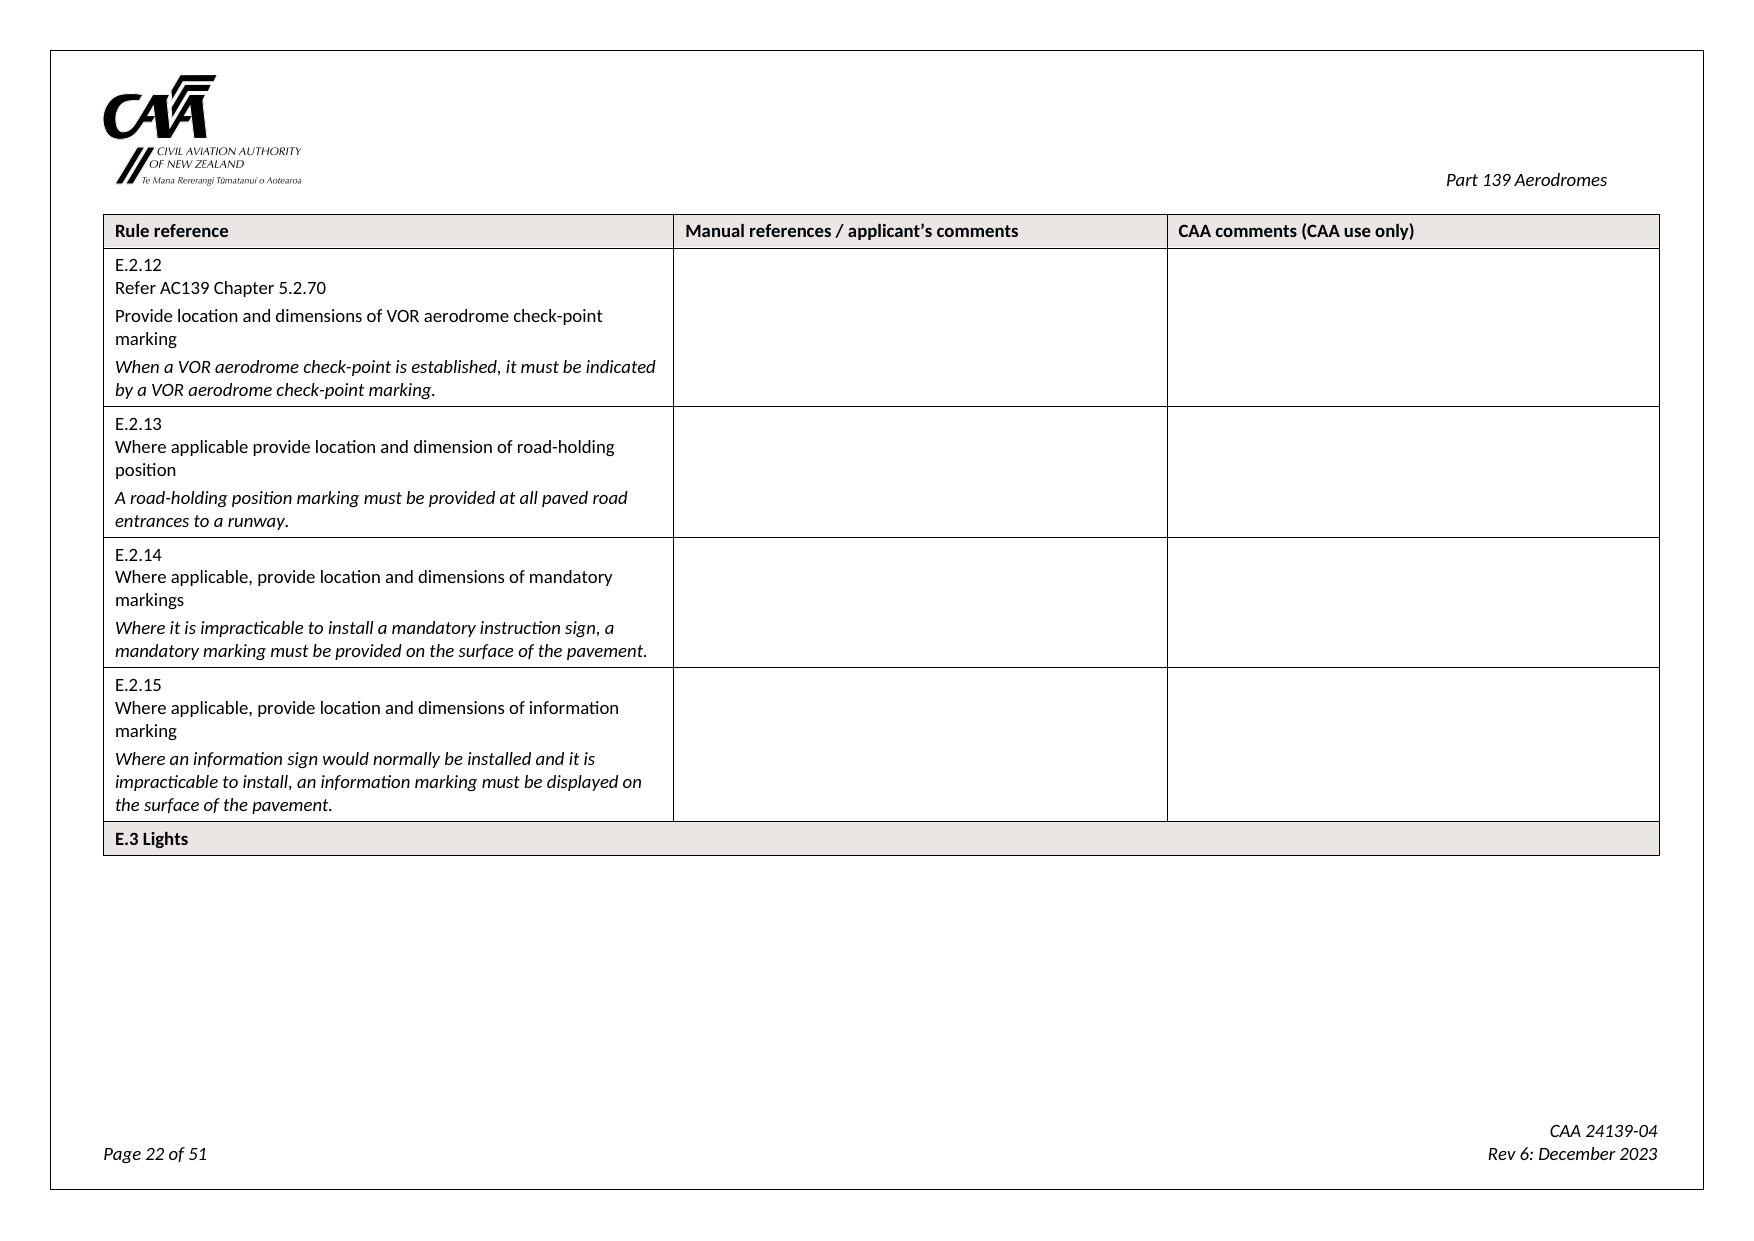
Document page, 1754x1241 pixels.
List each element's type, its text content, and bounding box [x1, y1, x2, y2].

table_cell E.3 Lights [104, 822, 1659, 855]
table_cell [674, 407, 1167, 537]
picture [103, 75, 302, 186]
table_cell [1168, 407, 1659, 537]
table_cell [674, 249, 1167, 406]
table_header Manual references / applicant’s comments [674, 215, 1167, 247]
table_cell [674, 538, 1167, 667]
table_header CAA comments (CAA use only) [1168, 215, 1659, 247]
table_cell [1168, 538, 1659, 667]
table_cell [1168, 249, 1659, 406]
table_cell E.2.14 Where applicable, provide location and dimensions of mandatory markings Where it is impracticable to install a mandatory instruction sign, a mandatory marking must be provided on the surface of the pavement. [104, 538, 673, 667]
table_cell [674, 668, 1167, 821]
table_cell E.2.12 Refer AC139 Chapter 5.2.70 Provide location and dimensions of VOR aerodrome check-point marking When a VOR aerodrome check-point is established, it must be indicated by a VOR aerodrome check-point marking. [104, 249, 673, 406]
table_cell [1168, 668, 1659, 821]
table_cell E.2.15 Where applicable, provide location and dimensions of information marking Where an information sign would normally be installed and it is impracticable to install, an information marking must be displayed on the surface of the pavement. [104, 668, 673, 821]
table_header Rule reference [104, 215, 673, 247]
table_cell E.2.13 Where applicable provide location and dimension of road-holding position A road-holding position marking must be provided at all paved road entrances to a runway. [104, 407, 673, 537]
